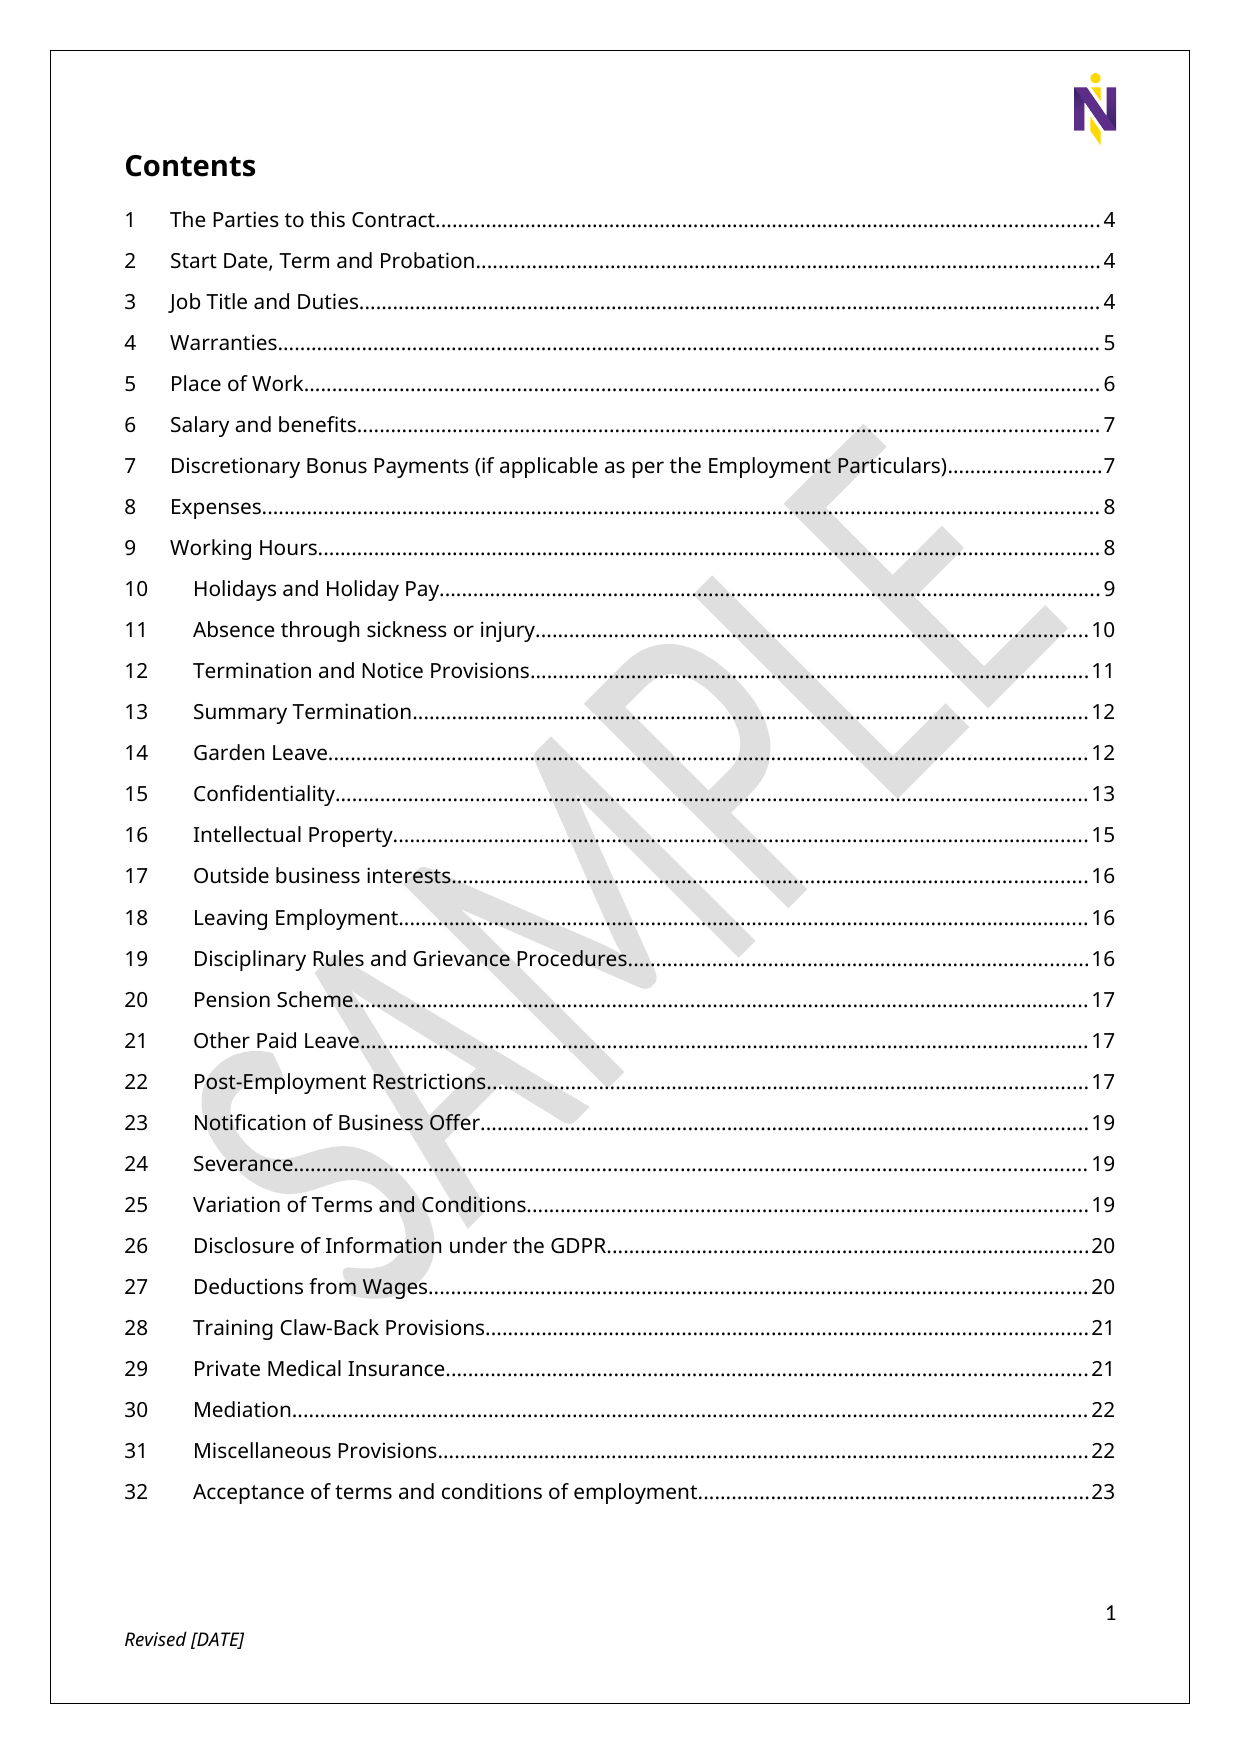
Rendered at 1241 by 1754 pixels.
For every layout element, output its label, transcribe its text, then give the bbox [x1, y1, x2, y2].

text 1 The Parties to this Contract 4 [124, 205, 1116, 233]
text 20 Pension Scheme 17 [124, 985, 1116, 1013]
text 8 Expenses 8 [124, 492, 1116, 521]
text 31 Miscellaneous Provisions 22 [124, 1436, 1116, 1465]
text 3 Job Title and Duties 4 [124, 287, 1116, 316]
text 5 Place of Work 6 [124, 369, 1116, 398]
text 14 Garden Leave 12 [124, 738, 1116, 767]
text 12 Termination and Notice Provisions 11 [124, 656, 1116, 685]
text 28 Training Claw-Back Provisions 21 [124, 1313, 1116, 1342]
text 29 Private Medical Insurance 21 [124, 1354, 1116, 1383]
text 10 Holidays and Holiday Pay 9 [124, 574, 1116, 603]
text 17 Outside business interests 16 [124, 862, 1116, 890]
text 13 Summary Termination 12 [124, 697, 1116, 726]
text 27 Deductions from Wages 20 [124, 1272, 1116, 1301]
text 9 Working Hours 8 [124, 533, 1116, 562]
text 25 Variation of Terms and Conditions 19 [124, 1190, 1116, 1218]
text 4 Warranties 5 [124, 328, 1116, 357]
text 24 Severance 19 [124, 1149, 1116, 1177]
text 18 Leaving Employment 16 [124, 903, 1116, 931]
text 22 Post-Employment Restrictions 17 [124, 1067, 1116, 1095]
text 21 Other Paid Leave 17 [124, 1026, 1116, 1054]
text 23 Notification of Business Offer 19 [124, 1108, 1116, 1136]
text Contents [124, 146, 1116, 185]
picture [1074, 73, 1117, 146]
text 7 Discretionary Bonus Payments (if applicable as per the Employment Particulars) 7 [124, 451, 1116, 480]
text 30 Mediation 22 [124, 1395, 1116, 1424]
text 6 Salary and benefits 7 [124, 410, 1116, 439]
text 26 Disclosure of Information under the GDPR 20 [124, 1231, 1116, 1259]
text 32 Acceptance of terms and conditions of employment 23 [124, 1477, 1116, 1506]
text 2 Start Date, Term and Probation 4 [124, 246, 1116, 274]
text 15 Confidentiality 13 [124, 779, 1116, 808]
text 11 Absence through sickness or injury 10 [124, 615, 1116, 644]
text 19 Disciplinary Rules and Grievance Procedures 16 [124, 944, 1116, 972]
text 16 Intellectual Property 15 [124, 821, 1116, 849]
